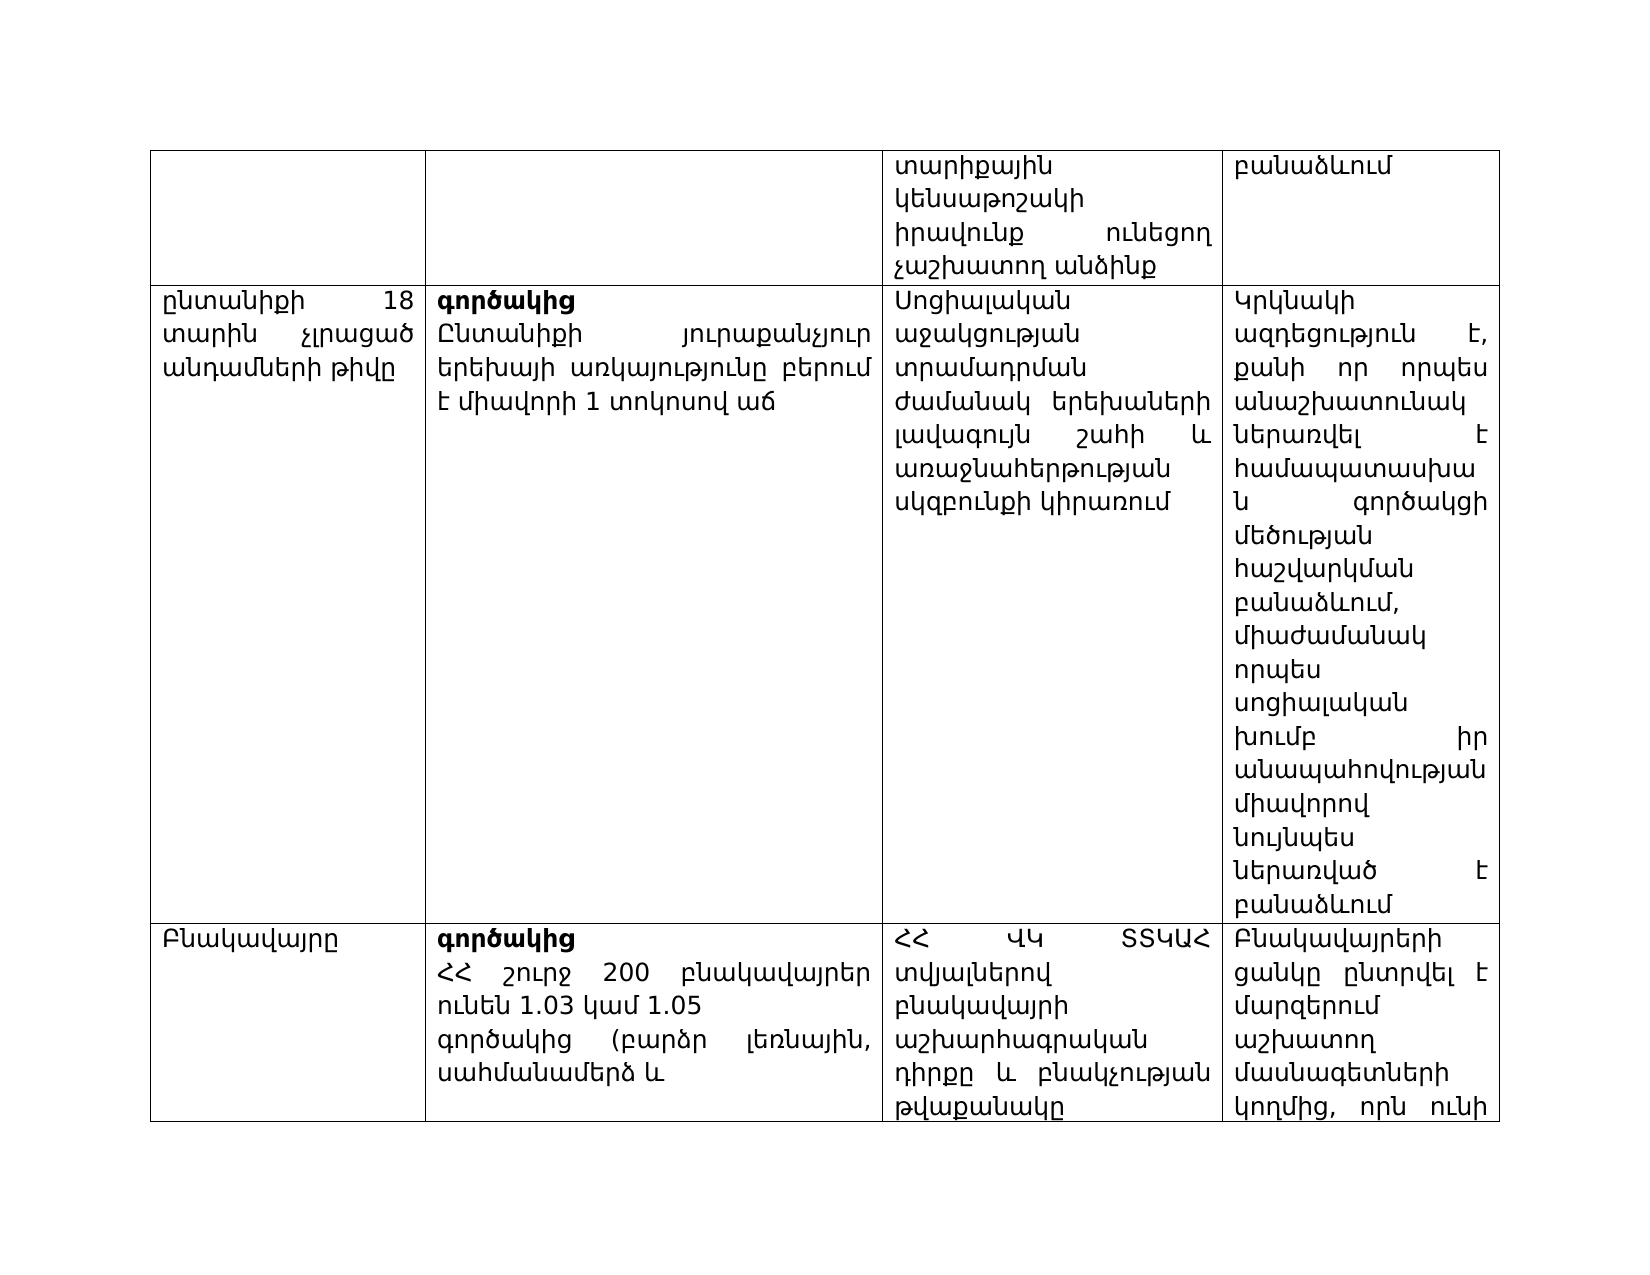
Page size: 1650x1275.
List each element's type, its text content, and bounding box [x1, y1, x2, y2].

table_cell ընտանիքի 18 տարին չլրացած անդամների թիվը [151, 286, 425, 923]
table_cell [1223, 151, 1499, 285]
table_cell գործակից Ընտանիքի յուրաքանչյուր երեխայի առկայությունը բերում է միավորի 1 տոկոսով աճ [426, 286, 882, 923]
table_cell Կրկնակի ազդեցություն է, քանի որ որպես անաշխատունակ ներառվել է համապատասխան գործակցի մեծության հաշվարկման բանաձևում, միաժամանակ որպես սոցիալական խումբ իր անապահովության միավորով նույնպես ներառված է բանաձևում [1223, 286, 1499, 923]
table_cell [883, 924, 1222, 1121]
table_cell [426, 924, 882, 1121]
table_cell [426, 151, 882, 285]
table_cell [883, 151, 1222, 285]
table_cell Սոցիալական աջակցության տրամադրման ժամանակ երեխաների լավագույն շահի և առաջնահերթության սկզբունքի կիրառում [883, 286, 1222, 923]
table_cell Բնակավայրը [151, 924, 425, 1121]
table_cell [1223, 924, 1499, 1121]
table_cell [151, 151, 425, 285]
